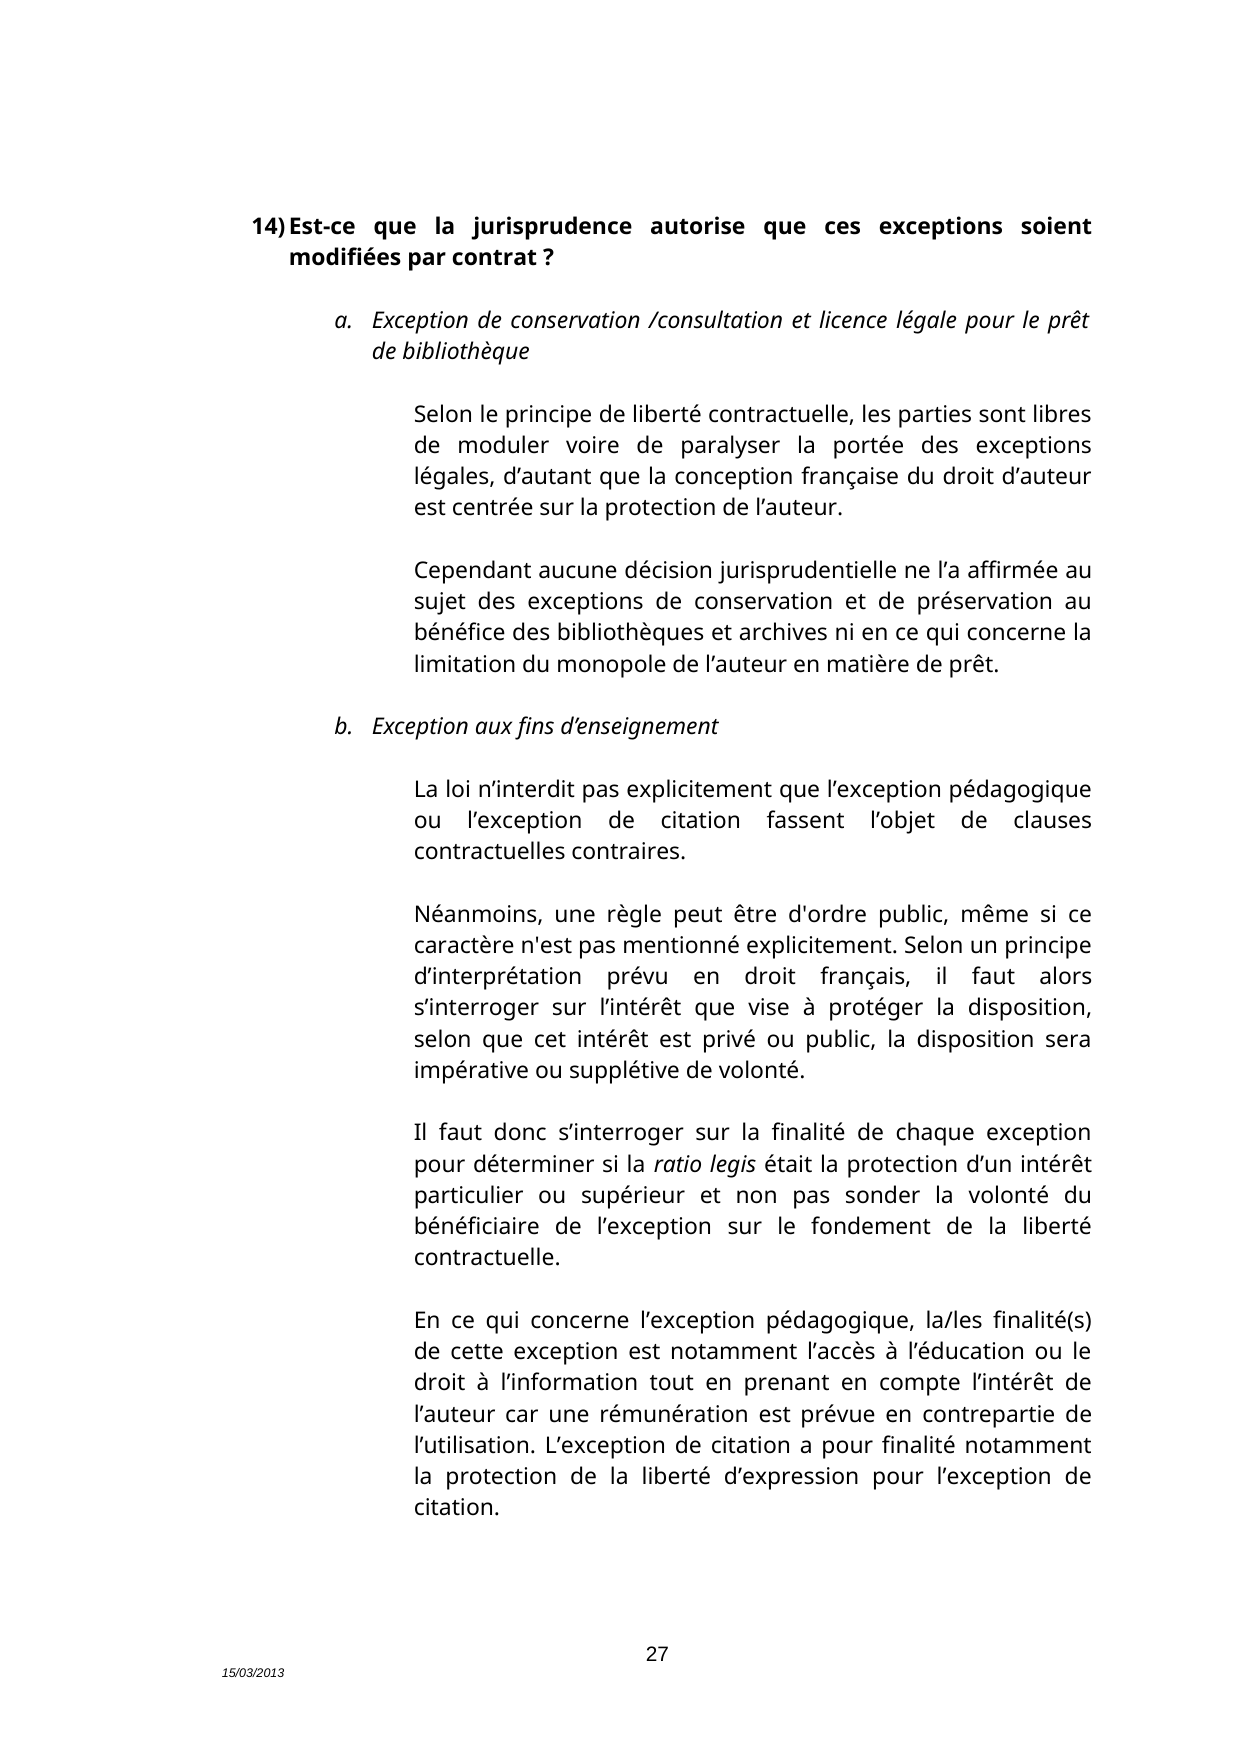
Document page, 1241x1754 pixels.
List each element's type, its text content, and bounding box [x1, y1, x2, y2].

text En ce qui concerne l’exception pédagogique, la/les finalité(s) de cette exception est notamment l’accès à l’éducation ou le droit à l’information tout en prenant en compte l’intérêt de l’auteur car une rémunération est prévue en contrepartie de l’utilisation. L’exception de citation a pour finalité notamment la protection de la liberté d’expression pour l’exception de citation. [413, 1304, 1093, 1523]
text Néanmoins, une règle peut être d'ordre public, même si ce caractère n'est pas mentionné explicitement. Selon un principe d’interprétation prévu en droit français, il faut alors s’interroger sur l’intérêt que vise à protéger la disposition, selon que cet intérêt est privé ou public, la disposition sera impérative ou supplétive de volonté. [413, 898, 1093, 1085]
text La loi n’interdit pas explicitement que l’exception pédagogique ou l’exception de citation fassent l’objet de clauses contractuelles contraires. [413, 773, 1093, 866]
text Cependant aucune décision jurisprudentielle ne l’a affirmée au sujet des exceptions de conservation et de préservation au bénéfice des bibliothèques et archives ni en ce qui concerne la limitation du monopole de l’auteur en matière de prêt. [413, 554, 1093, 679]
text Selon le principe de liberté contractuelle, les parties sont libres de moduler voire de paralyser la portée des exceptions légales, d’autant que la conception française du droit d’auteur est centrée sur la protection de l’auteur. [413, 398, 1093, 523]
list Est-ce que la jurisprudence autorise que ces exceptions soient modifiées par contrat ? [251, 210, 1093, 273]
list Exception aux fins d’enseignement [334, 710, 1093, 741]
list Exception de conservation /consultation et licence légale pour le prêt de bibliothèque [334, 304, 1093, 366]
text Il faut donc s’interroger sur la finalité de chaque exception pour déterminer si la ratio legis était la protection d’un intérêt particulier ou supérieur et non pas sonder la volonté du bénéficiaire de l’exception sur le fondement de la liberté contractuelle. [413, 1116, 1093, 1273]
